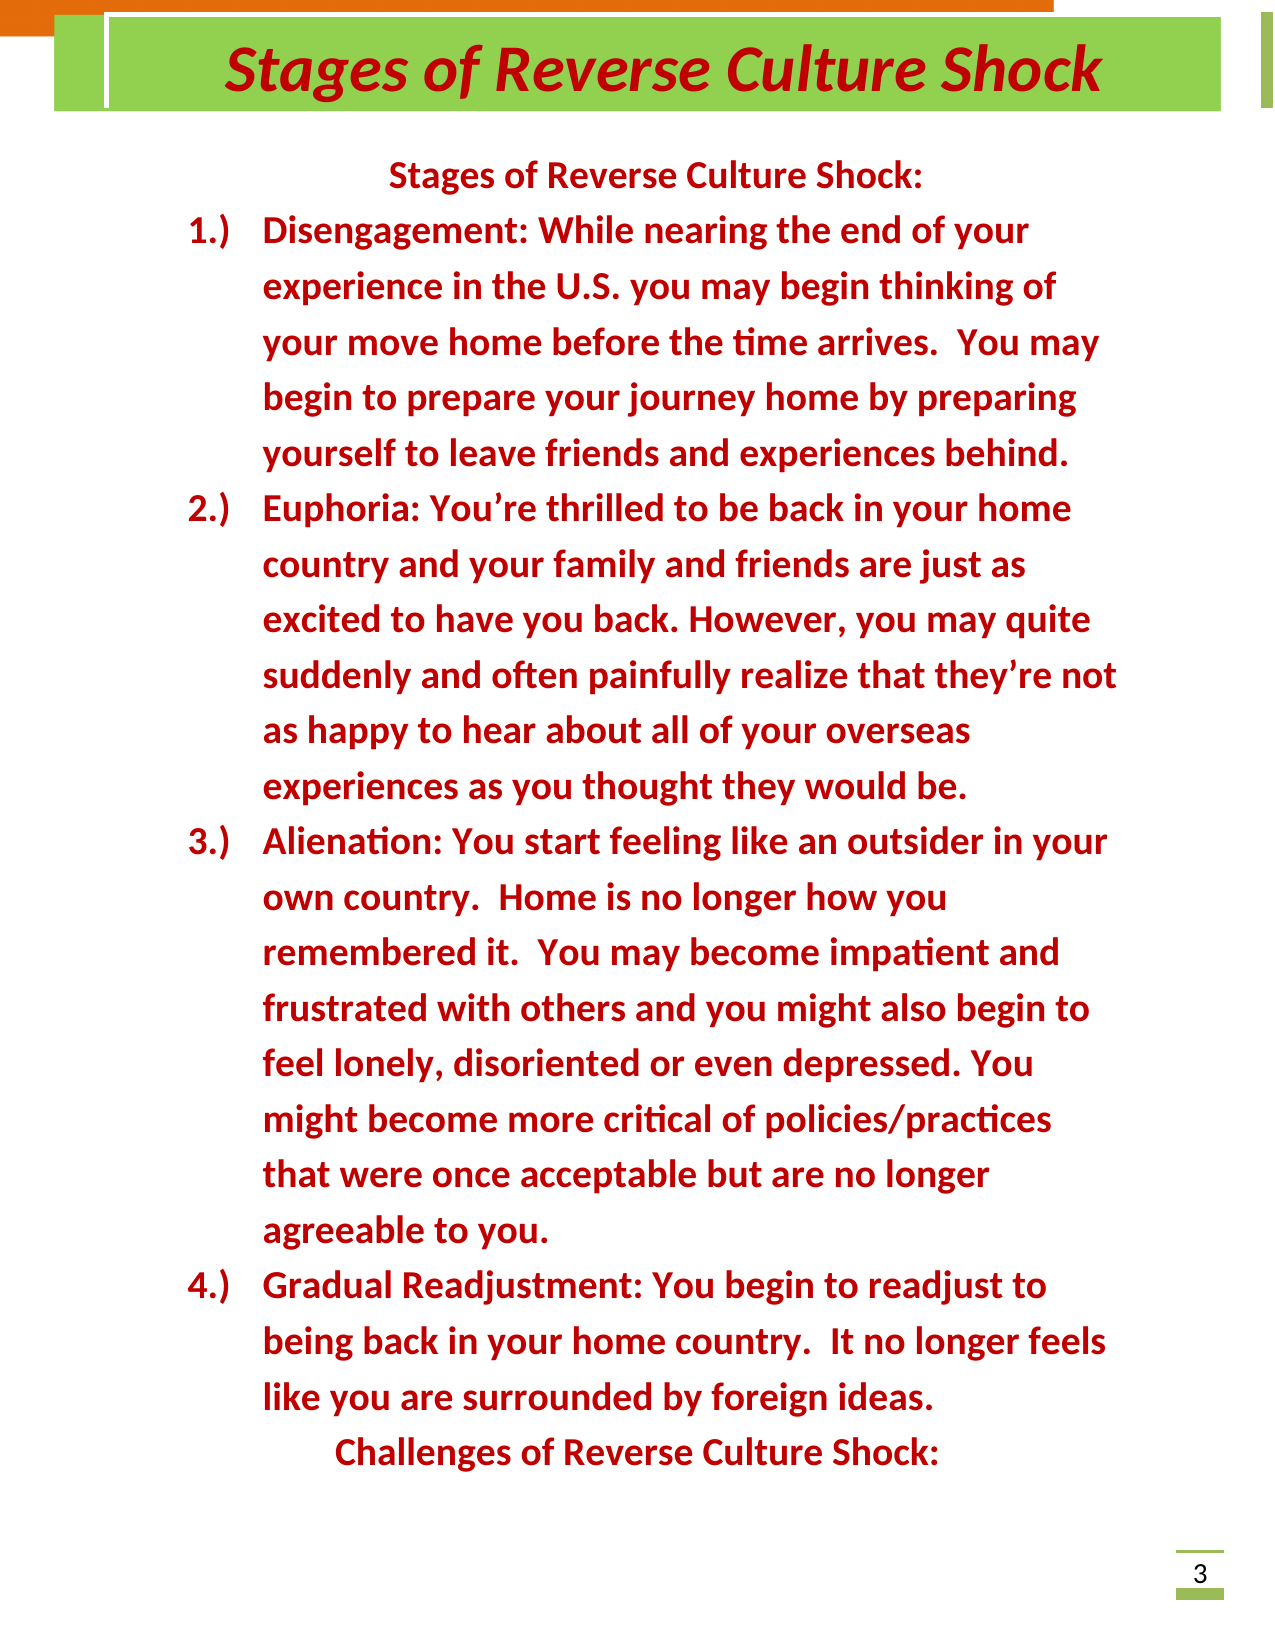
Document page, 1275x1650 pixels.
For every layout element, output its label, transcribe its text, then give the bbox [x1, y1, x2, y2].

list Gradual Readjustment: You begin to readjust to being back in your home country. It no longer feels like you are surrounded by foreign ideas. [187, 1260, 1125, 1420]
list Alienation: You start feeling like an outsider in your own country. Home is no longer how you remembered it. You may become impatient and frustrated with others and you might also begin to feel lonely, disoriented or even depressed. You might become more critical of policies/practices that were once acceptable but are no longer agreeable to you. [187, 816, 1125, 1253]
text Stages of Reverse Culture Shock: [150, 150, 1125, 198]
text Challenges of Reverse Culture Shock: [150, 1427, 1125, 1475]
list Disengagement: While nearing the end of your experience in the U.S. you may begin thinking of your move home before the time arrives. You may begin to prepare your journey home by preparing yourself to leave friends and experiences behind. [187, 206, 1125, 476]
list Euphoria: You’re thrilled to be back in your home country and your family and friends are just as excited to have you back. However, you may quite suddenly and often painfully realize that they’re not as happy to hear about all of your overseas experiences as you thought they would be. [187, 483, 1125, 809]
